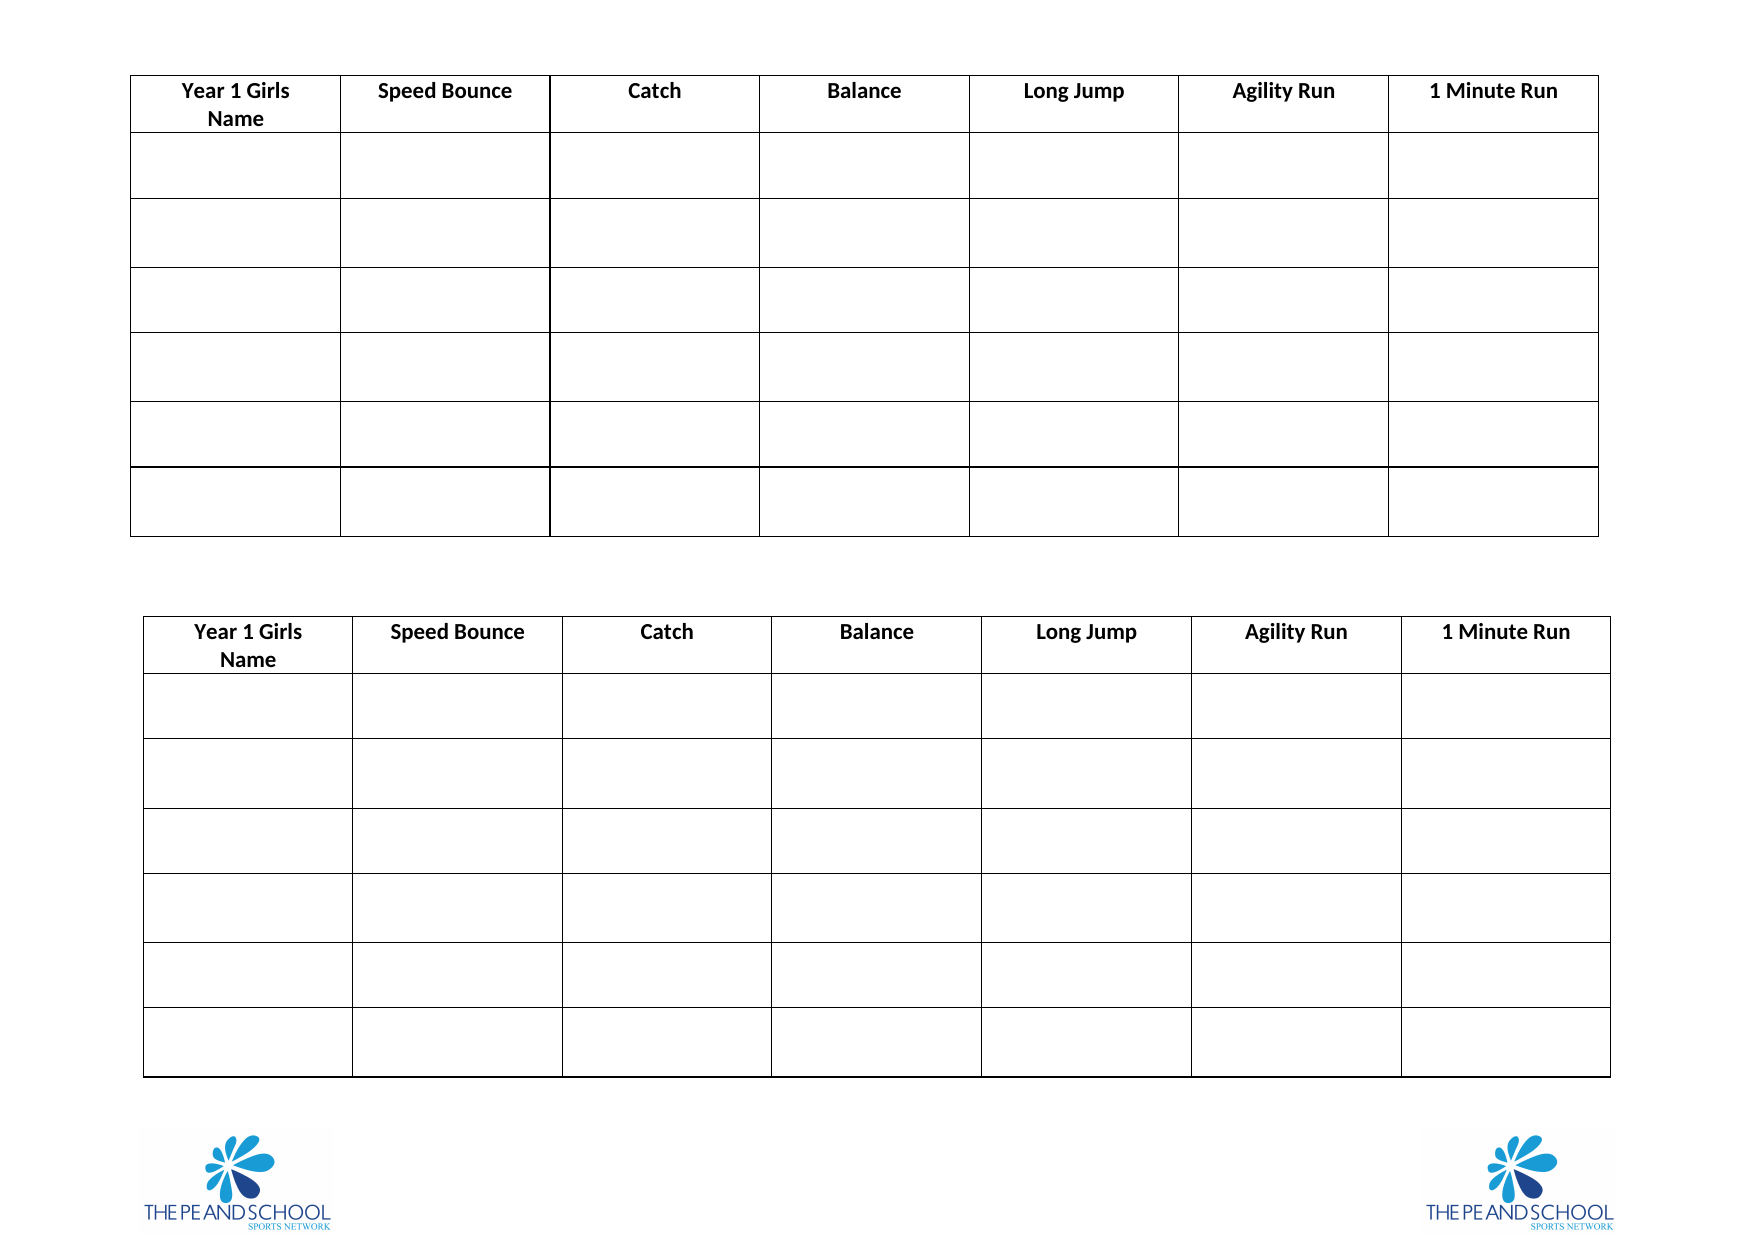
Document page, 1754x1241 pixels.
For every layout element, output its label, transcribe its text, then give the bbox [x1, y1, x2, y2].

table_cell [760, 402, 969, 466]
table_header Agility Run [1179, 76, 1388, 132]
table_cell [563, 809, 771, 873]
picture [1421, 1128, 1616, 1235]
table_cell [970, 333, 1178, 401]
table_cell [772, 674, 981, 738]
table_cell [1402, 874, 1610, 942]
table_header Long Jump [970, 76, 1178, 132]
table_header Agility Run [1192, 617, 1401, 673]
table_cell [563, 943, 771, 1007]
table_cell [1192, 874, 1401, 942]
table_cell [1192, 674, 1401, 738]
table_cell [563, 874, 771, 942]
table_cell [982, 809, 1191, 873]
table_cell [144, 1008, 352, 1076]
table_cell [131, 133, 340, 197]
table_header Balance [772, 617, 981, 673]
table_cell [1179, 199, 1388, 267]
table_header Year 1 Girls Name [144, 617, 352, 673]
table_cell [551, 402, 759, 466]
table_cell [131, 402, 340, 466]
table_cell [982, 1008, 1191, 1076]
table_cell [144, 674, 352, 738]
table_cell [760, 268, 969, 332]
table_cell [760, 333, 969, 401]
table_cell [551, 468, 759, 536]
table_cell [1179, 268, 1388, 332]
table_cell [353, 874, 562, 942]
table_cell [982, 674, 1191, 738]
table_header Year 1 Girls Name [131, 76, 340, 132]
table_cell [563, 739, 771, 807]
table_header 1 Minute Run [1389, 76, 1598, 132]
table_cell [144, 739, 352, 807]
table_cell [131, 333, 340, 401]
table_cell [341, 333, 549, 401]
table_cell [353, 943, 562, 1007]
table_cell [1402, 674, 1610, 738]
table_cell [970, 268, 1178, 332]
table_cell [772, 739, 981, 807]
table_header Catch [563, 617, 771, 673]
table_cell [772, 809, 981, 873]
table_cell [970, 199, 1178, 267]
table_cell [144, 809, 352, 873]
table_cell [1192, 1008, 1401, 1076]
table_cell [970, 468, 1178, 536]
table_cell [144, 874, 352, 942]
table_cell [1192, 943, 1401, 1007]
table_cell [1179, 402, 1388, 466]
table_cell [1402, 943, 1610, 1007]
table_header 1 Minute Run [1402, 617, 1610, 673]
table_cell [982, 943, 1191, 1007]
table_cell [341, 402, 549, 466]
table_cell [341, 468, 549, 536]
table_header Balance [760, 76, 969, 132]
table_cell [982, 739, 1191, 807]
table_cell [1179, 133, 1388, 197]
table_cell [1389, 133, 1598, 197]
table_cell [341, 199, 549, 267]
table_cell [341, 133, 549, 197]
table_header Catch [551, 76, 759, 132]
table_cell [1402, 809, 1610, 873]
table_cell [772, 943, 981, 1007]
table_cell [131, 268, 340, 332]
table_cell [551, 268, 759, 332]
table_cell [1389, 468, 1598, 536]
table_cell [760, 133, 969, 197]
table_header Speed Bounce [353, 617, 562, 673]
table_cell [1179, 333, 1388, 401]
table_cell [772, 1008, 981, 1076]
table_cell [131, 468, 340, 536]
table_cell [353, 809, 562, 873]
table_cell [144, 943, 352, 1007]
table_cell [1389, 402, 1598, 466]
table_cell [353, 674, 562, 738]
table_cell [1389, 199, 1598, 267]
table_cell [353, 1008, 562, 1076]
table_cell [341, 268, 549, 332]
table_cell [551, 333, 759, 401]
table_cell [563, 1008, 771, 1076]
table_cell [1192, 809, 1401, 873]
table_cell [551, 199, 759, 267]
table_cell [353, 739, 562, 807]
table_header Speed Bounce [341, 76, 549, 132]
table_cell [982, 874, 1191, 942]
table_cell [131, 199, 340, 267]
picture [139, 1128, 333, 1235]
table_header Long Jump [982, 617, 1191, 673]
table_cell [760, 199, 969, 267]
table_cell [1179, 468, 1388, 536]
table_cell [970, 402, 1178, 466]
table_cell [551, 133, 759, 197]
table_cell [760, 468, 969, 536]
table_cell [1402, 1008, 1610, 1076]
table_cell [1192, 739, 1401, 807]
table_cell [970, 133, 1178, 197]
table_cell [1402, 739, 1610, 807]
table_cell [1389, 268, 1598, 332]
table_cell [772, 874, 981, 942]
table_cell [563, 674, 771, 738]
table_cell [1389, 333, 1598, 401]
